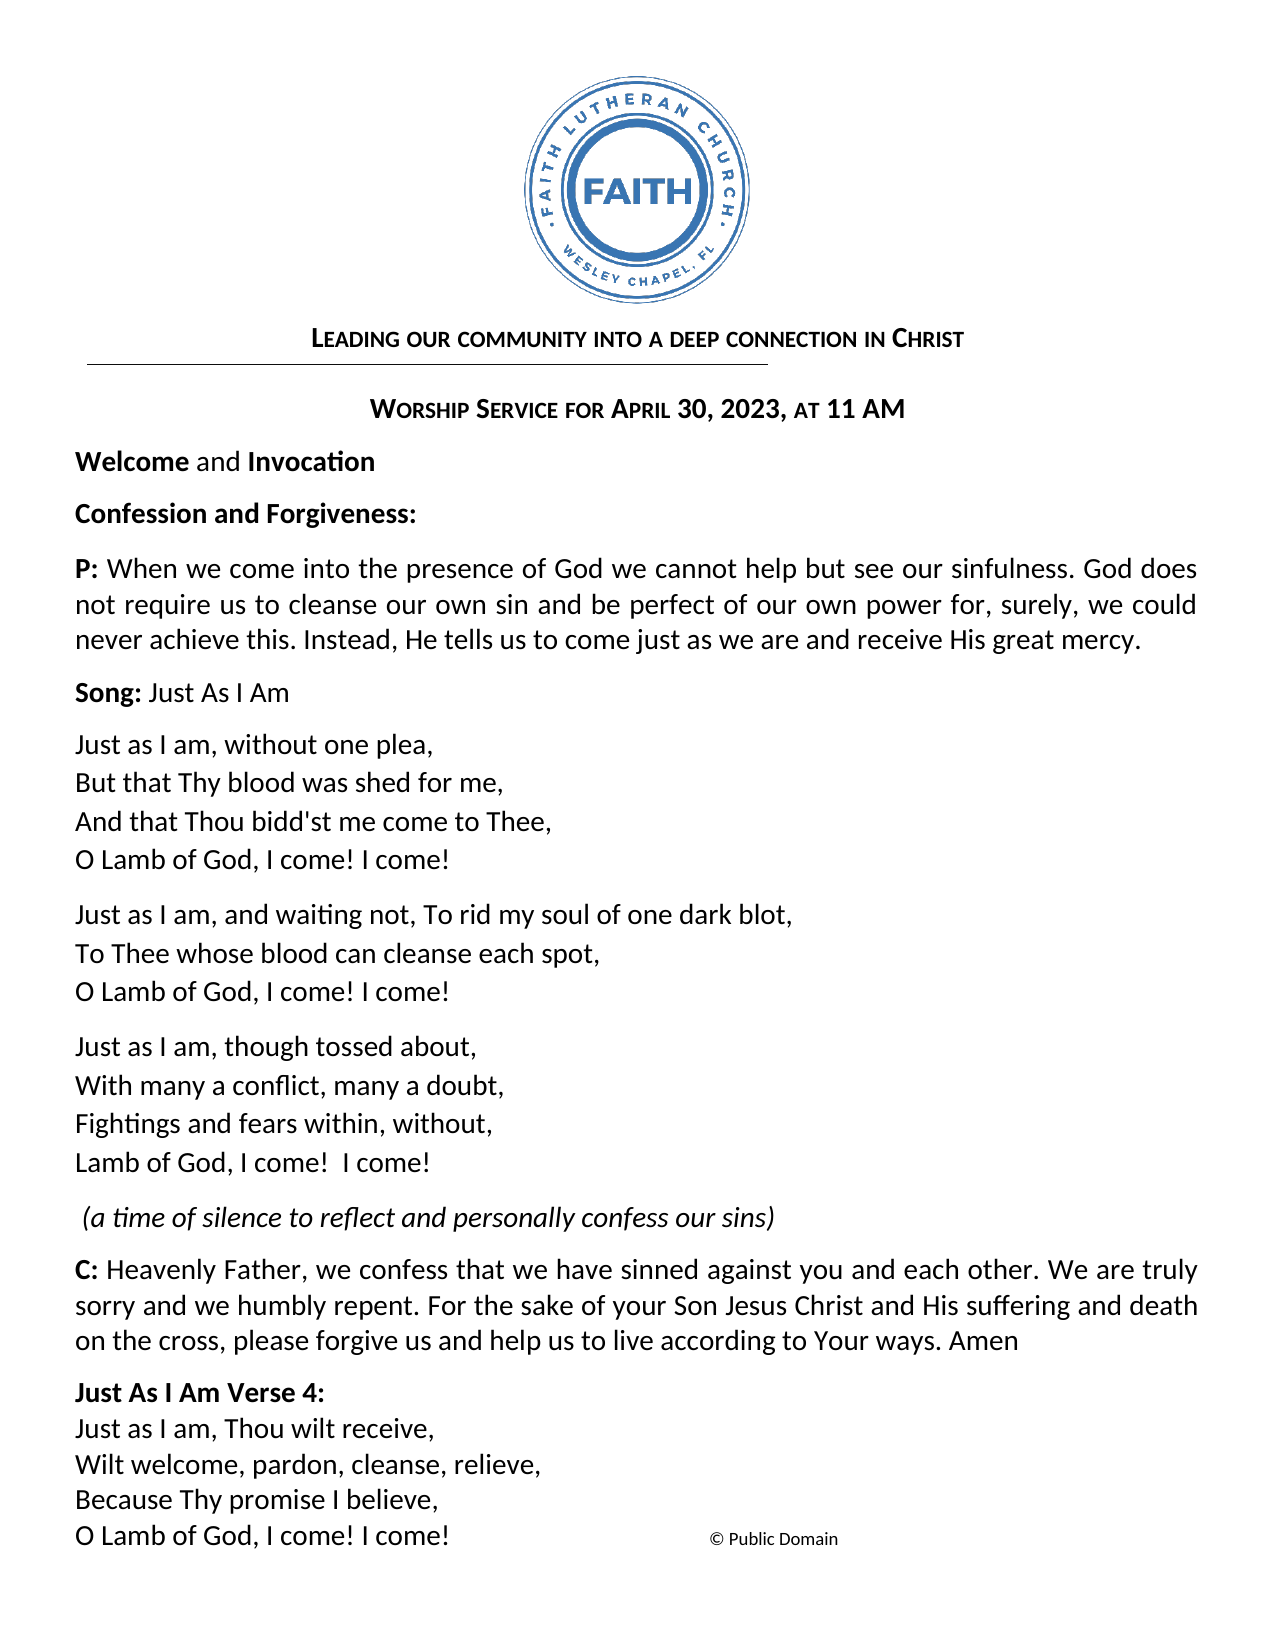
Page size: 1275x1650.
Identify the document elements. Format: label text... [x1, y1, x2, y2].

text Just as I am, without one plea, But that Thy blood was shed for me, And that Thou bidd'st me come to Thee, O Lamb of God, I come! I come! [75, 726, 1200, 877]
picture [522, 75, 753, 306]
text C: Heavenly Father, we confess that we have sinned against you and each other. We are truly sorry and we humbly repent. For the sake of your Son Jesus Christ and His suffering and death on the cross, please forgive us and help us to live according to Your ways. Amen [75, 1251, 1200, 1358]
text Confession and Forgiveness: [75, 495, 1200, 531]
text P: When we come into the presence of God we cannot help but see our sinfulness. God does not require us to cleanse our own sin and be perfect of our own power for, surely, we could never achieve this. Instead, He tells us to come just as we are and receive His great mercy. [75, 550, 1200, 657]
text Leading our community into a deep connection in Christ [75, 319, 1200, 355]
text (a time of silence to reflect and personally confess our sins) [75, 1199, 1200, 1234]
text Just as I am, and waiting not, To rid my soul of one dark blot, To Thee whose blood can cleanse each spot, O Lamb of God, I come! I come! [75, 896, 1200, 1009]
text Welcome and Invocation [75, 443, 1200, 478]
text Song: Just As I Am [75, 674, 1200, 709]
text Just As I Am Verse 4: Just as I am, Thou wilt receive, Wilt welcome, pardon, cleanse, relieve, Because Thy promise I believe, O Lamb of God, I come! I come! © Public Domain [75, 1374, 1200, 1553]
text Worship Service for April 30, 2023, at 11 AM [75, 390, 1200, 426]
text Just as I am, though tossed about, With many a conflict, many a doubt, Fightings and fears within, without, Lamb of God, I come! I come! [75, 1028, 1200, 1179]
